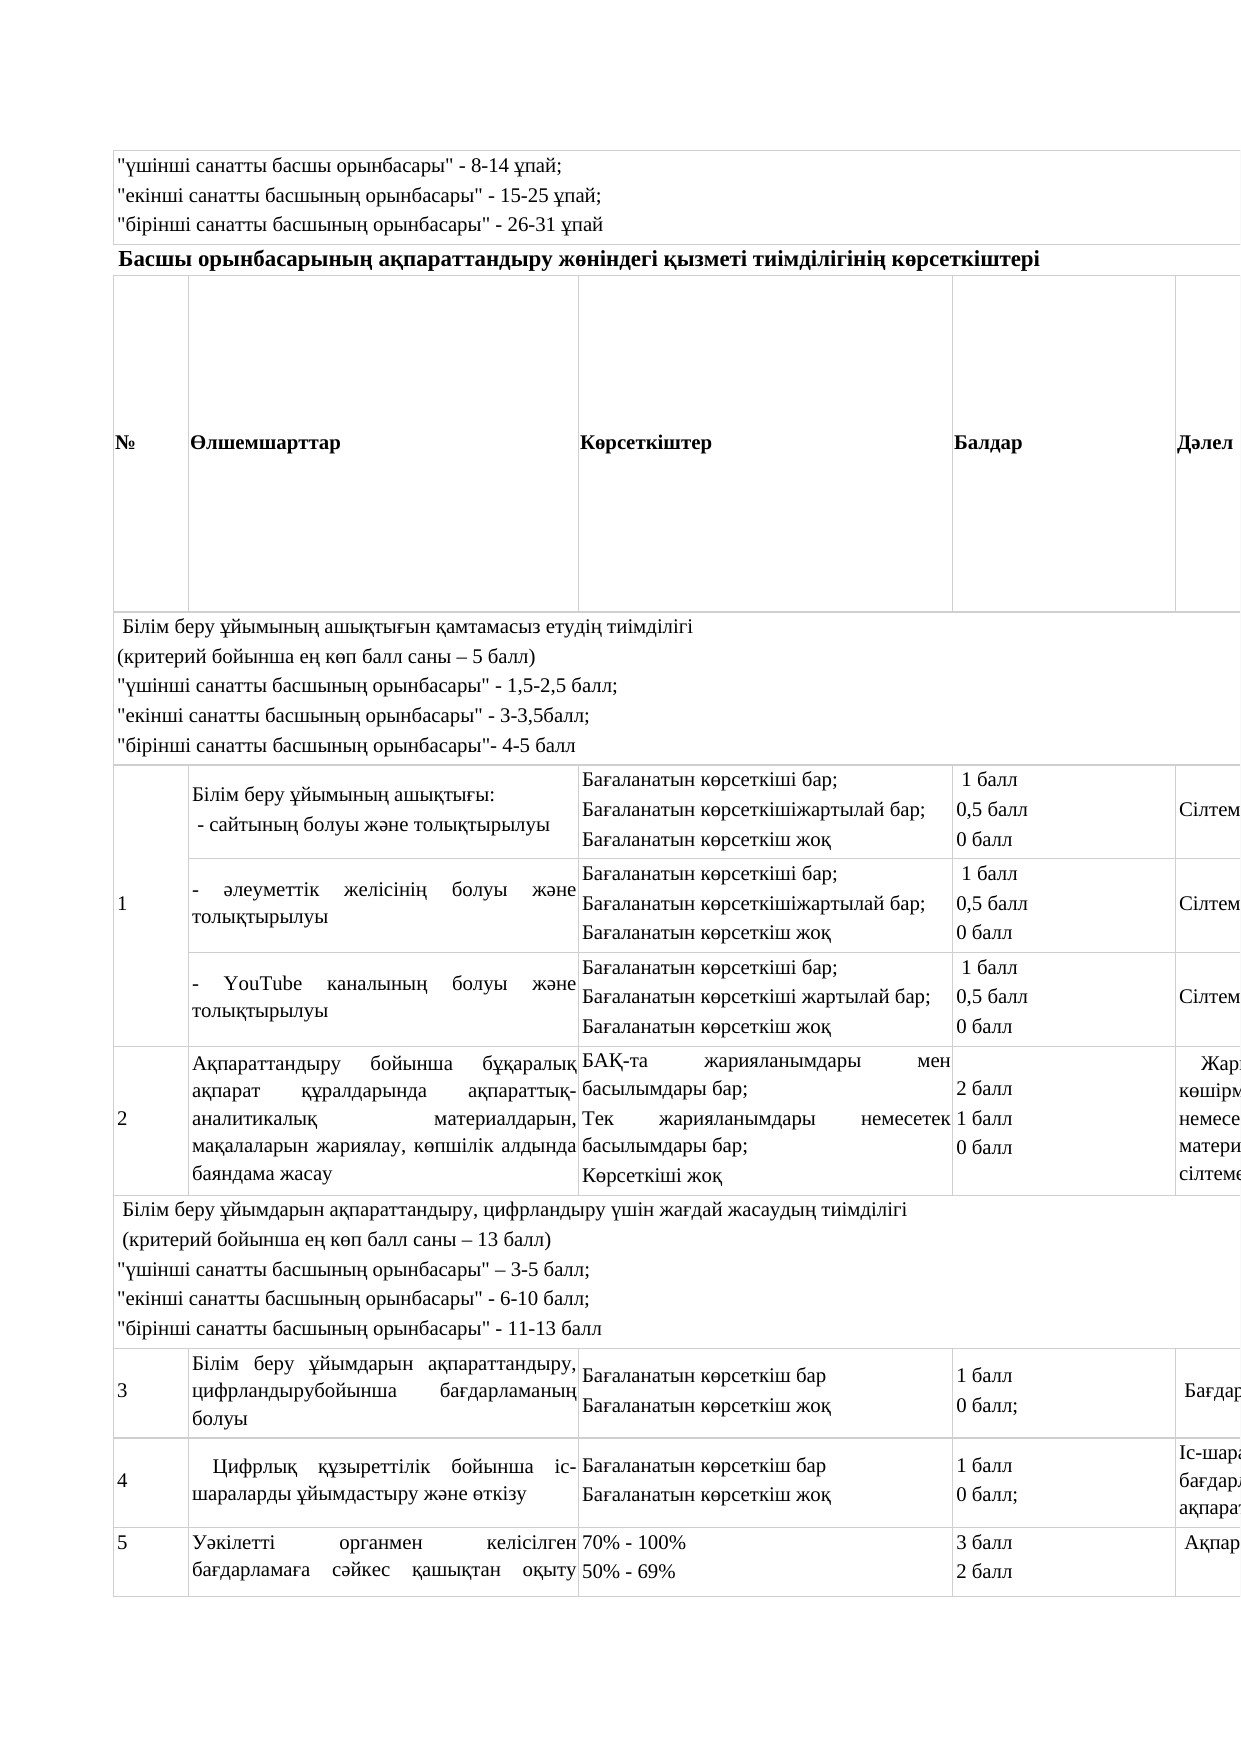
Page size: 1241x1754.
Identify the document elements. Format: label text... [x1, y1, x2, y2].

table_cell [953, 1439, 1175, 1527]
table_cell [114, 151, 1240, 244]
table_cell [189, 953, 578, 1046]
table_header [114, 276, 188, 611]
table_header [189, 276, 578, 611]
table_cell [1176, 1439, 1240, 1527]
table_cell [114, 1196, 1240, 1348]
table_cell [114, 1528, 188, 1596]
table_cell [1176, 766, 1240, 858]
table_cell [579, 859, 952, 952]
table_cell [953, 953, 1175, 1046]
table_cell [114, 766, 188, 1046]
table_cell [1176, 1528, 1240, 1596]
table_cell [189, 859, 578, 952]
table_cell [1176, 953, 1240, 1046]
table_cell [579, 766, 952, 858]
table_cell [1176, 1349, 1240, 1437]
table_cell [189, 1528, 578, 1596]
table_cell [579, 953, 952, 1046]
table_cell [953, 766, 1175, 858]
text Басшы орынбасарының ақпараттандыру жөніндегі қызметі тиімділігінің көрсеткіштері [112, 245, 1128, 271]
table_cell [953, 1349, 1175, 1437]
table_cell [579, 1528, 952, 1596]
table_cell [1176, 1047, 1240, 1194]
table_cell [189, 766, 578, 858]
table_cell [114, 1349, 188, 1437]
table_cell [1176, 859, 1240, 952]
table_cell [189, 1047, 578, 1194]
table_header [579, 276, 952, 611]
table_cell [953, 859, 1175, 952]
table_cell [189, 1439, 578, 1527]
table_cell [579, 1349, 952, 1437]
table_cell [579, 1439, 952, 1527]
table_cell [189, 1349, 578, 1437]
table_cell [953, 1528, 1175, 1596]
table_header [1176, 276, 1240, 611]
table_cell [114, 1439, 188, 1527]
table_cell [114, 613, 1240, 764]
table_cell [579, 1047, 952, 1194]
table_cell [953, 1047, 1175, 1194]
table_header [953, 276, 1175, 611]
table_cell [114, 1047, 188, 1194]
